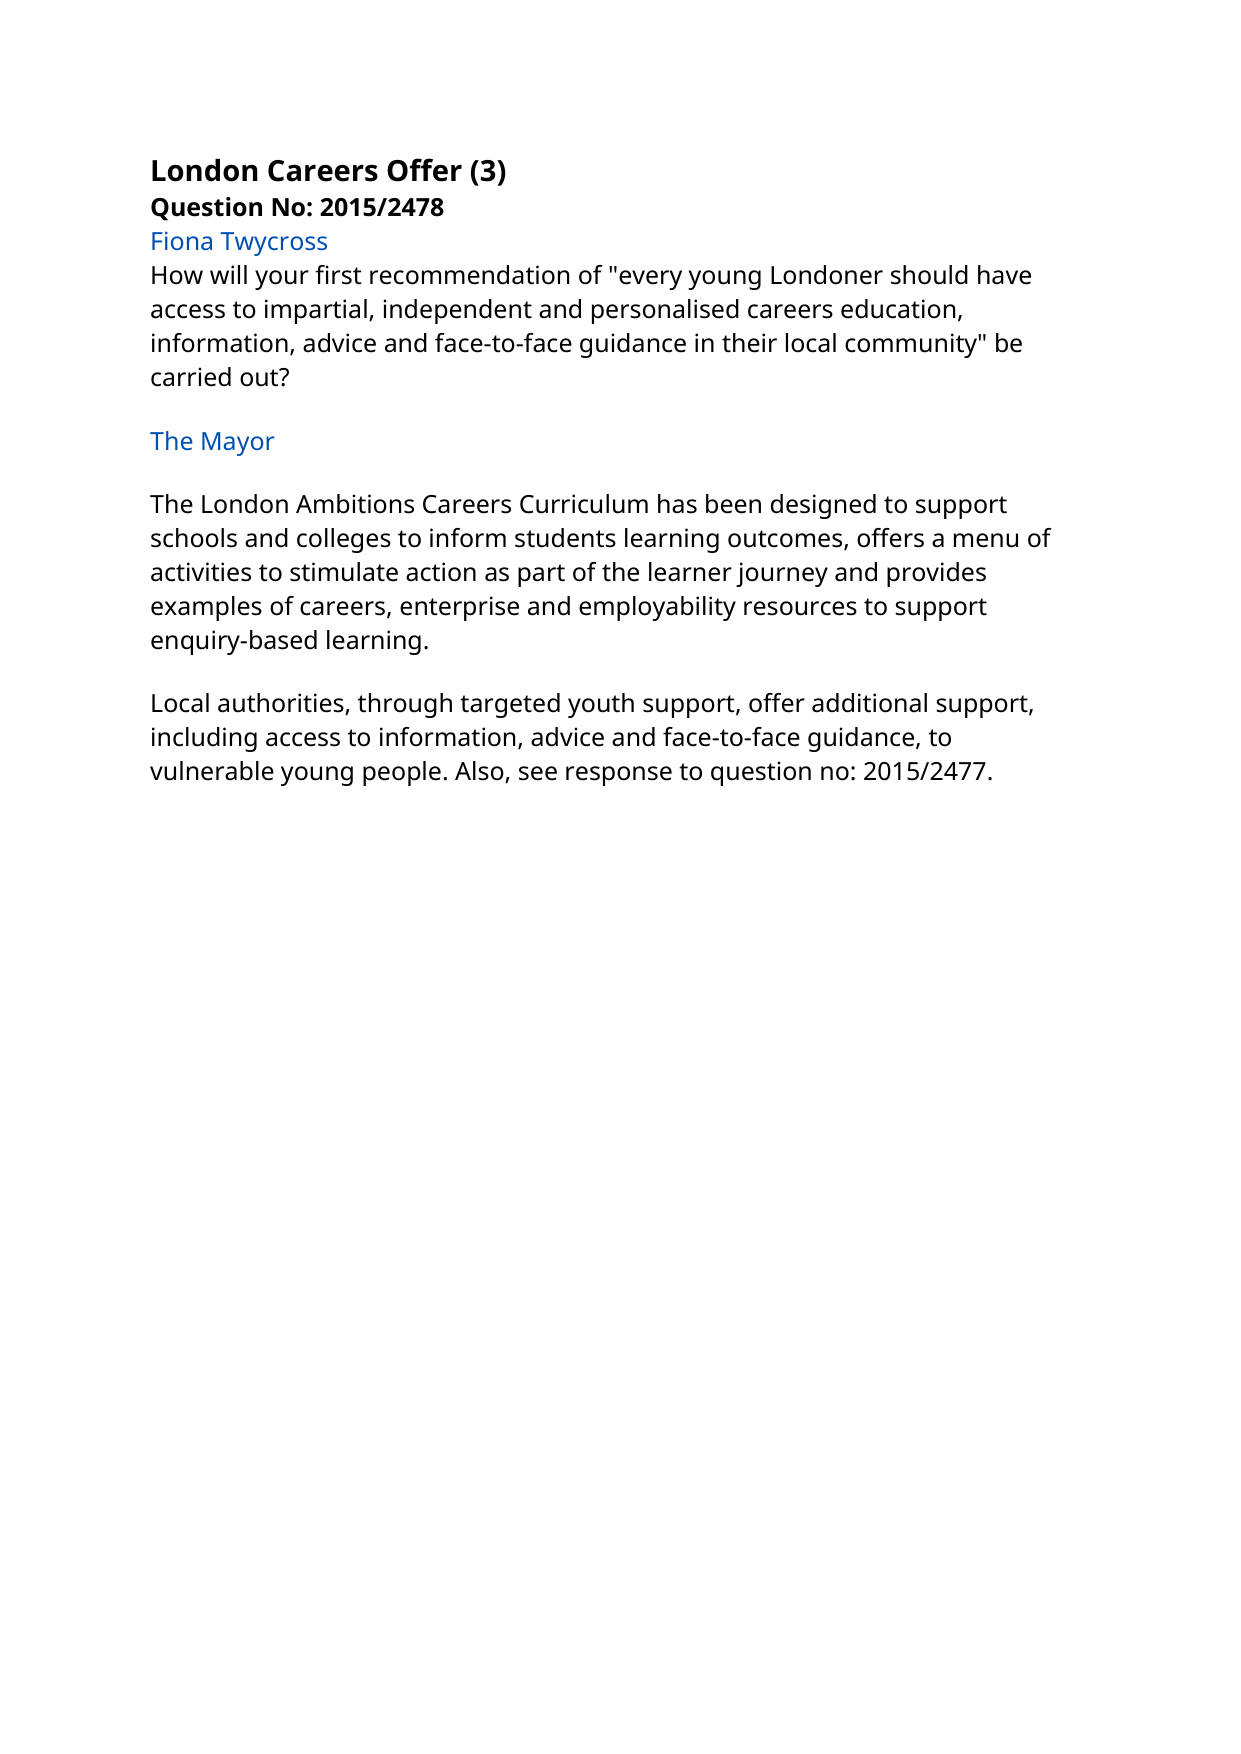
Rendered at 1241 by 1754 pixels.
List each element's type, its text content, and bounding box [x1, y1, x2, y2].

table_cell London Careers Offer (3) Question No: 2015/2478 Fiona Twycross How will your first recommendation of "every young Londoner should have access to impartial, independent and personalised careers education, information, advice and face-to-face guidance in their local community" be carried out? The Mayor The London Ambitions Careers Curriculum has been designed to support schools and colleges to inform students learning outcomes, offers a menu of activities to stimulate action as part of the learner journey and provides examples of careers, enterprise and employability resources to support enquiry-based learning. Local authorities, through targeted youth support, offer additional support, including access to information, advice and face-to-face guidance, to vulnerable young people. Also, see response to question no: 2015/2477. [139, 150, 1069, 847]
